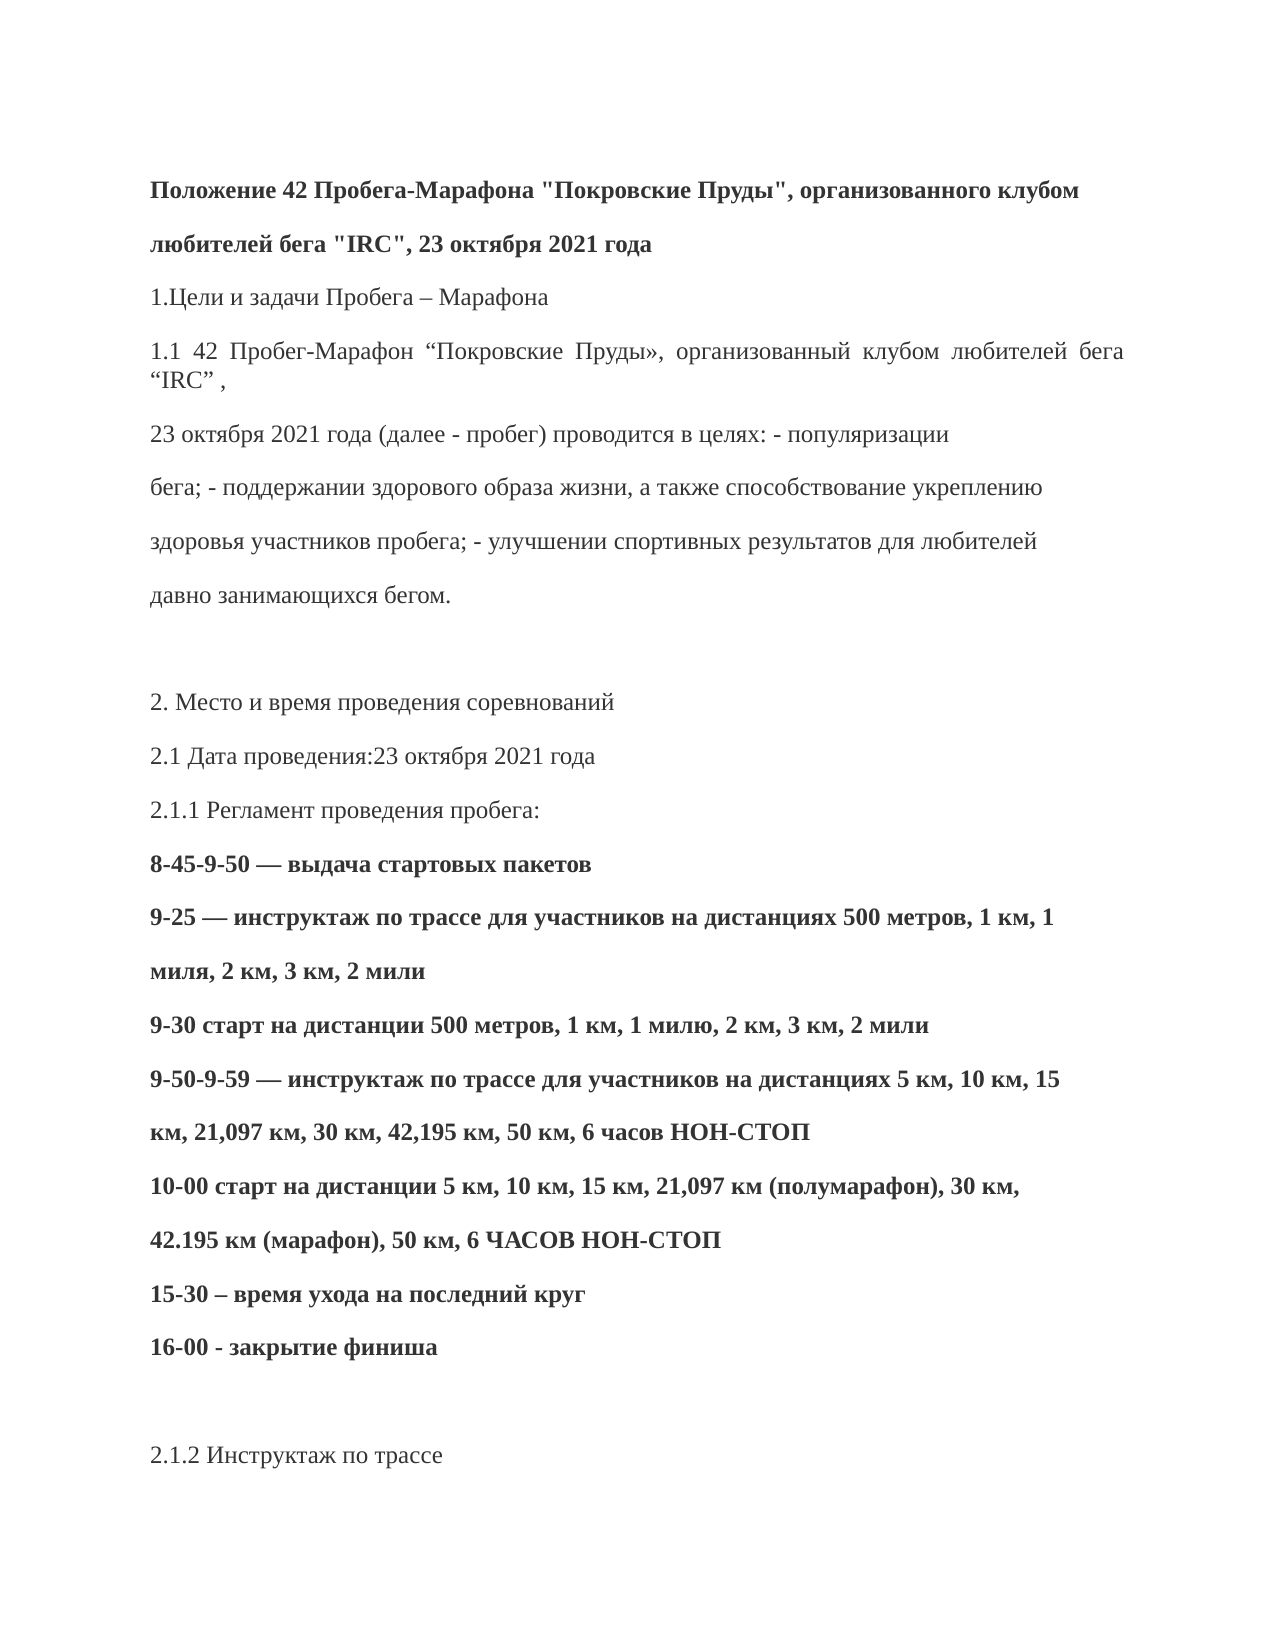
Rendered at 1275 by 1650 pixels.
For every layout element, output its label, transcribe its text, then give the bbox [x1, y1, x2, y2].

text здоровья участников пробега; - улучшении спортивных результатов для любителей [150, 526, 1125, 555]
text 2.1 Дата проведения:23 октября 2021 года [150, 741, 1125, 770]
text 1.Цели и задачи Пробега – Марафона [150, 282, 1125, 311]
text миля, 2 км, 3 км, 2 мили [150, 956, 1125, 985]
text 2.1.1 Регламент проведения пробега: [150, 795, 1125, 824]
text бега; - поддержании здорового образа жизни, а также способствование укреплению [150, 472, 1125, 501]
text 10-00 старт на дистанции 5 км, 10 км, 15 км, 21,097 км (полумарафон), 30 км, [150, 1171, 1125, 1200]
text 9-30 старт на дистанции 500 метров, 1 км, 1 милю, 2 км, 3 км, 2 мили [150, 1010, 1125, 1039]
text 23 октября 2021 года (далее - пробег) проводится в целях: - популяризации [150, 419, 1125, 447]
text 2. Место и время проведения соревнований [150, 687, 1125, 716]
text 42.195 км (марафон), 50 км, 6 ЧАСОВ НОН-СТОП [150, 1225, 1125, 1254]
text 9-25 — инструктаж по трассе для участников на дистанциях 500 метров, 1 км, 1 [150, 902, 1125, 931]
text 15-30 – время ухода на последний круг [150, 1279, 1125, 1307]
text 16-00 - закрытие финиша [150, 1332, 1125, 1361]
text 8-45-9-50 — выдача стартовых пакетов [150, 849, 1125, 877]
text км, 21,097 км, 30 км, 42,195 км, 50 км, 6 часов НОН-СТОП [150, 1117, 1125, 1146]
text давно занимающихся бегом. [150, 580, 1125, 609]
text 9-50-9-59 — инструктаж по трассе для участников на дистанциях 5 км, 10 км, 15 [150, 1064, 1125, 1092]
text 2.1.2 Инструктаж по трассе [150, 1440, 1125, 1469]
text Положение 42 Пробега-Марафона "Покровские Пруды", организованного клубом [150, 175, 1125, 204]
text 1.1 42 Пробег-Марафон “Покровские Пруды», организованный клубом любителей бега “IRC” , [150, 336, 1125, 394]
text любителей бега "IRC", 23 октября 2021 года [150, 229, 1125, 257]
